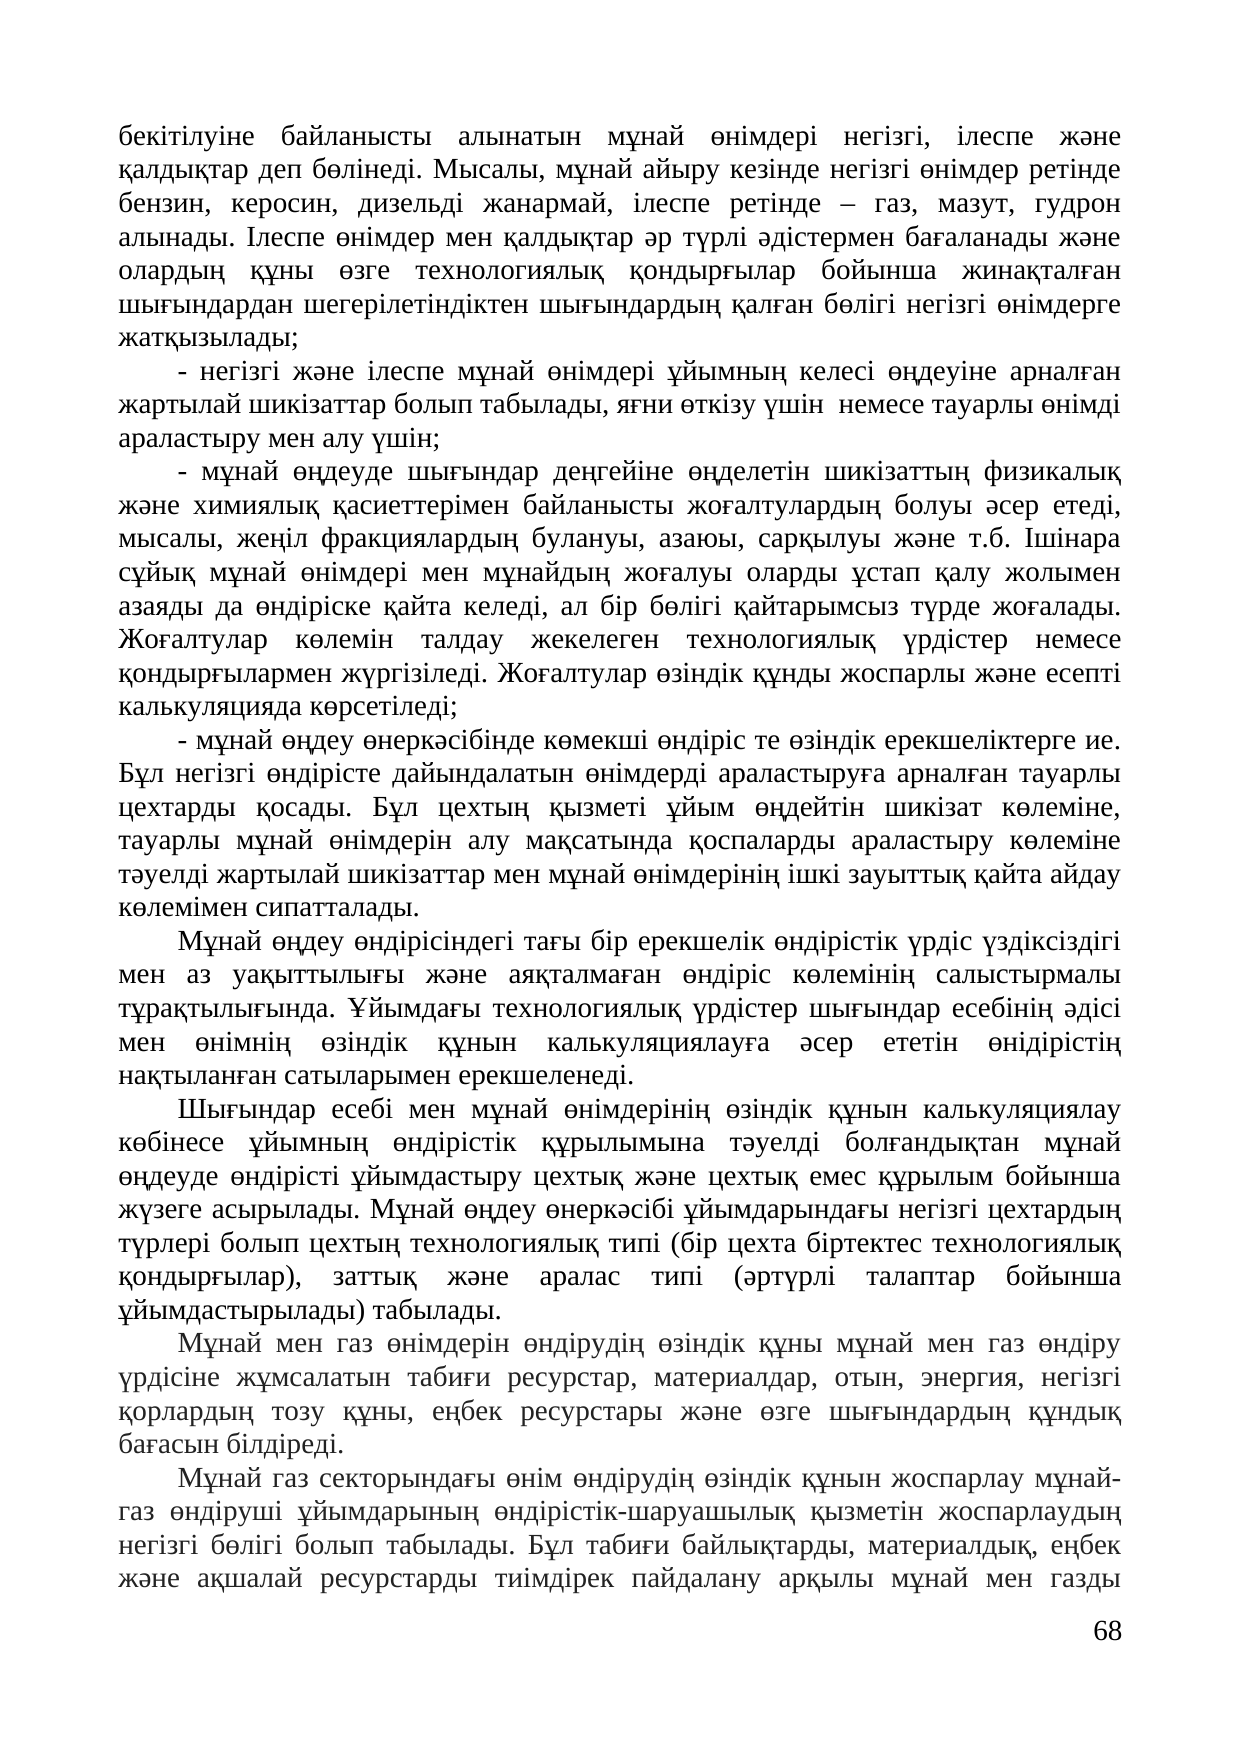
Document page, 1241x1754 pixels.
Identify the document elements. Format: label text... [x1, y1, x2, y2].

text Шығындар есебі мен мұнай өнімдерінің өзіндік құнын калькуляциялау көбінесе ұйымның өндірістік құрылымына тәуелді болғандықтан мұнай өңдеуде өндірісті ұйымдастыру цехтық және цехтық емес құрылым бойынша жүзеге асырылады. Мұнай өңдеу өнеркәсібі ұйымдарындағы негізгі цехтардың түрлері болып цехтың технологиялық типі (бір цехта біртектес технологиялық қондырғылар), заттық және аралас типі (әртүрлі талаптар бойынша ұйымдастырылады) табылады. [118, 1091, 1122, 1326]
text - мұнай өңдеу өнеркәсібінде көмекші өндіріс те өзіндік ерекшеліктерге ие. Бұл негізгі өндірісте дайындалатын өнімдерді араластыруға арналған тауарлы цехтарды қосады. Бұл цехтың қызметі ұйым өңдейтін шикізат көлеміне, тауарлы мұнай өнімдерін алу мақсатында қоспаларды араластыру көлеміне тәуелді жартылай шикізаттар мен мұнай өнімдерінің ішкі зауыттық қайта айдау көлемімен сипатталады. [118, 722, 1122, 923]
text - негізгі және ілеспе мұнай өнімдері ұйымның келесі өңдеуіне арналған жартылай шикізаттар болып табылады, яғни өткізу үшін немесе тауарлы өнімді араластыру мен алу үшін; [118, 353, 1122, 453]
text Мұнай мен газ өнімдерін өндірудің өзіндік құны мұнай мен газ өндіру үрдісіне жұмсалатын табиғи ресурстар, материалдар, отын, энергия, негізгі қорлардың тозу құны, еңбек ресурстары және өзге шығындардың құндық бағасын білдіреді. [118, 1326, 1122, 1460]
text Мұнай өңдеу өндірісіндегі тағы бір ерекшелік өндірістік үрдіс үздіксіздігі мен аз уақыттылығы және аяқталмаған өндіріс көлемінің салыстырмалы тұрақтылығында. Ұйымдағы технологиялық үрдістер шығындар есебінің әдісі мен өнімнің өзіндік құнын калькуляциялауға әсер ететін өнідірістің нақтыланған сатыларымен ерекшеленеді. [118, 923, 1122, 1091]
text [118, 118, 1122, 353]
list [118, 1460, 1122, 1594]
text - мұнай өңдеуде шығындар деңгейіне өңделетін шикізаттың физикалық және химиялық қасиеттерімен байланысты жоғалтулардың болуы әсер етеді, мысалы, жеңіл фракциялардың булануы, азаюы, сарқылуы және т.б. Ішінара сұйық мұнай өнімдері мен мұнайдың жоғалуы оларды ұстап қалу жолымен азаяды да өндіріске қайта келеді, ал бір бөлігі қайтарымсыз түрде жоғалады. Жоғалтулар көлемін талдау жекелеген технологиялық үрдістер немесе қондырғылармен жүргізіледі. Жоғалтулар өзіндік құнды жоспарлы және есепті калькуляцияда көрсетіледі; [118, 453, 1122, 722]
